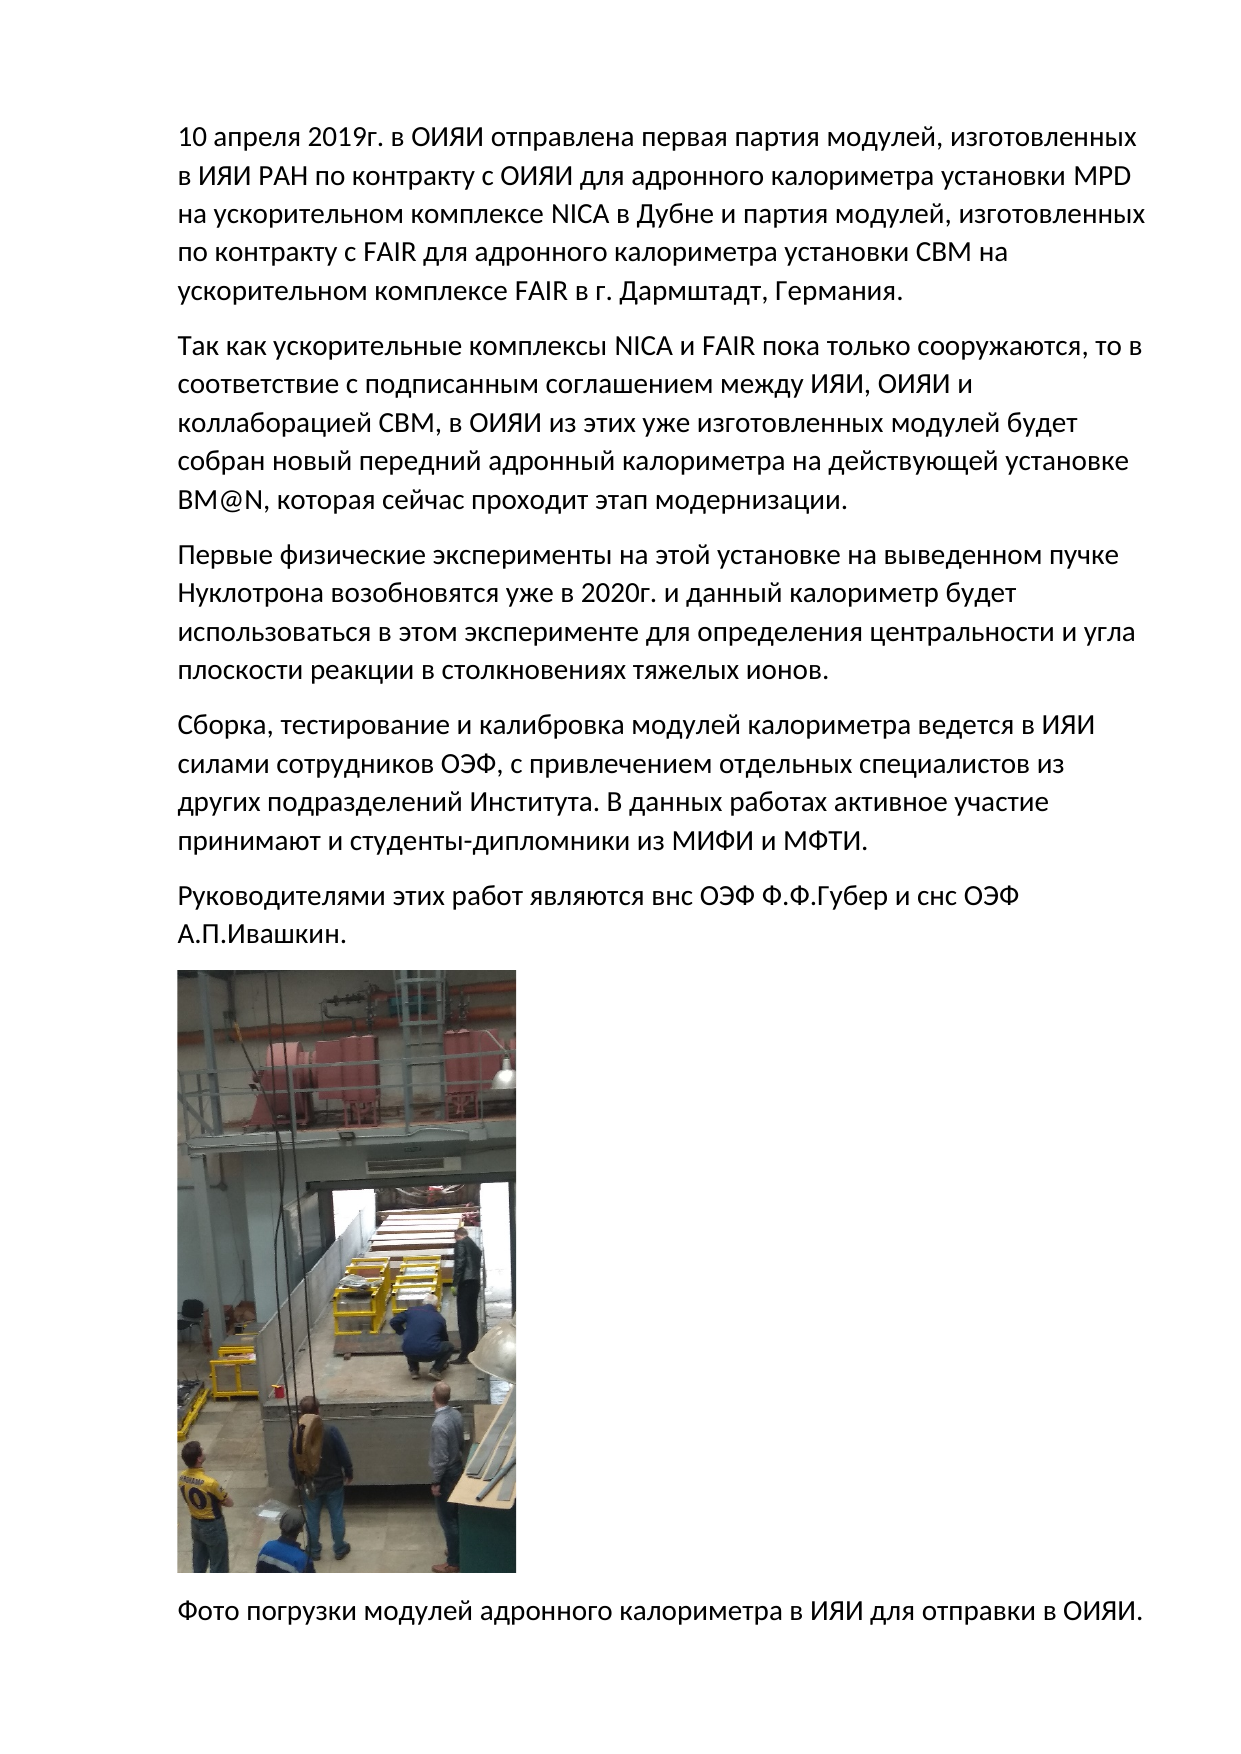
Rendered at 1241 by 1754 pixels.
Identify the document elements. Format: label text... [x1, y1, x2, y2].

text Первые физические эксперименты на этой установке на выведенном пучке Нуклотрона возобновятся уже в 2020г. и данный калориметр будет использоваться в этом эксперименте для определения центральности и угла плоскости реакции в столкновениях тяжелых ионов. [177, 536, 1152, 687]
text 10 апреля 2019г. в ОИЯИ отправлена первая партия модулей, изготовленных в ИЯИ РАН по контракту с ОИЯИ для адронного калориметра установки MPD на ускорительном комплексе NICA в Дубне и партия модулей, изготовленных по контракту с FAIR для адронного калориметра установки СВМ на ускорительном комплексе FAIR в г. Дармштадт, Германия. [177, 118, 1152, 307]
text Руководителями этих работ являются внс ОЭФ Ф.Ф.Губер и снс ОЭФ А.П.Ивашкин. [177, 877, 1152, 951]
text Сборка, тестирование и калибровка модулей калориметра ведется в ИЯИ силами сотрудников ОЭФ, с привлечением отдельных специалистов из других подразделений Института. В данных работах активное участие принимают и студенты-дипломники из МИФИ и МФТИ. [177, 706, 1152, 857]
text Фото погрузки модулей адронного калориметра в ИЯИ для отправки в ОИЯИ. [177, 1592, 1152, 1628]
picture [177, 970, 517, 1573]
text Так как ускорительные комплексы NICA и FAIR пока только сооружаются, то в соответствие с подписанным соглашением между ИЯИ, ОИЯИ и коллаборацией СВМ, в ОИЯИ из этих уже изготовленных модулей будет собран новый передний адронный калориметра на действующей установке BM@N, которая сейчас проходит этап модернизации. [177, 327, 1152, 516]
